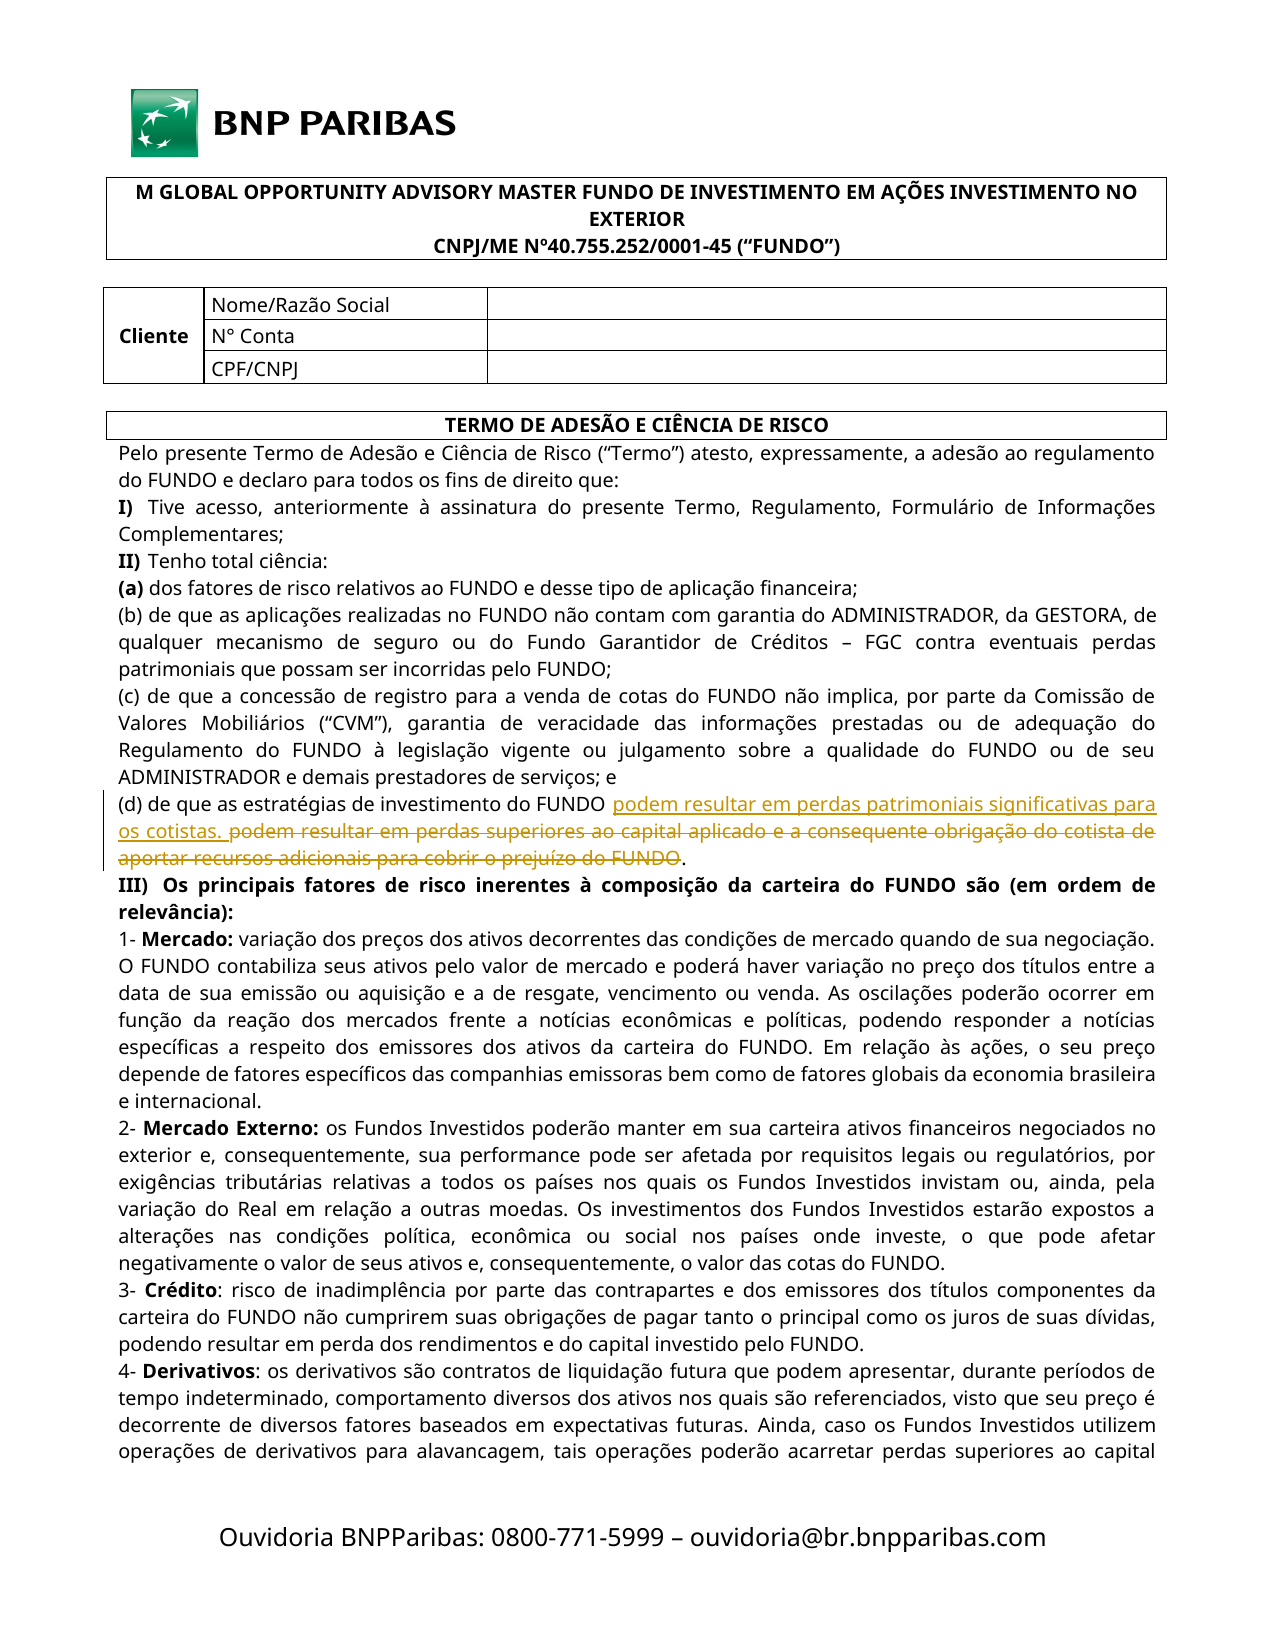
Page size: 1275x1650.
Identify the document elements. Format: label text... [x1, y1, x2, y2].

table_header [488, 288, 1166, 318]
table_cell CPF/CNPJ [205, 351, 487, 382]
text Pelo presente Termo de Adesão e Ciência de Risco (“Termo”) atesto, expressamente, a adesão ao regulamento do FUNDO e declaro para todos os fins de direito que: [118, 440, 1157, 493]
list Tenho total ciência: [118, 547, 1157, 574]
table_header Nome/Razão Social [205, 288, 487, 318]
text 3- Crédito: risco de inadimplência por parte das contrapartes e dos emissores dos títulos componentes da carteira do FUNDO não cumprirem suas obrigações de pagar tanto o principal como os juros de suas dívidas, podendo resultar em perda dos rendimentos e do capital investido pelo FUNDO. [118, 1276, 1157, 1357]
list (b) de que as aplicações realizadas no FUNDO não contam com garantia do ADMINISTRADOR, da GESTORA, de qualquer mecanismo de seguro ou do Fundo Garantidor de Créditos – FGC contra eventuais perdas patrimoniais que possam ser incorridas pelo FUNDO; [118, 601, 1157, 682]
list (a) dos fatores de risco relativos ao FUNDO e desse tipo de aplicação financeira; [118, 574, 1157, 601]
text 2- Mercado Externo: os Fundos Investidos poderão manter em sua carteira ativos financeiros negociados no exterior e, consequentemente, sua performance pode ser afetada por requisitos legais ou regulatórios, por exigências tributárias relativas a todos os países nos quais os Fundos Investidos invistam ou, ainda, pela variação do Real em relação a outras moedas. Os investimentos dos Fundos Investidos estarão expostos a alterações nas condições política, econômica ou social nos países onde investe, o que pode afetar negativamente o valor de seus ativos e, consequentemente, o valor das cotas do FUNDO. [118, 1114, 1157, 1276]
text 1- Mercado: variação dos preços dos ativos decorrentes das condições de mercado quando de sua negociação. O FUNDO contabiliza seus ativos pelo valor de mercado e poderá haver variação no preço dos títulos entre a data de sua emissão ou aquisição e a de resgate, vencimento ou venda. As oscilações poderão ocorrer em função da reação dos mercados frente a notícias econômicas e políticas, podendo responder a notícias específicas a respeito dos emissores dos ativos da carteira do FUNDO. Em relação às ações, o seu preço depende de fatores específicos das companhias emissoras bem como de fatores globais da economia brasileira e internacional. [118, 925, 1157, 1114]
table_header M GLOBAL OPPORTUNITY ADVISORY MASTER FUNDO DE INVESTIMENTO EM AÇÕES INVESTIMENTO NO EXTERIOR CNPJ/ME Nº40.755.252/0001-45 (“FUNDO”) [107, 178, 1166, 259]
table_header TERMO DE ADESÃO E CIÊNCIA DE RISCO [107, 412, 1166, 438]
list (c) de que a concessão de registro para a venda de cotas do FUNDO não implica, por parte da Comissão de Valores Mobiliários (“CVM”), garantia de veracidade das informações prestadas ou de adequação do Regulamento do FUNDO à legislação vigente ou julgamento sobre a qualidade do FUNDO ou de seu ADMINISTRADOR e demais prestadores de serviços; e [118, 682, 1157, 790]
table_cell N° Conta [205, 320, 487, 350]
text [118, 1357, 1157, 1465]
table_cell [488, 320, 1166, 350]
table_header Cliente [104, 288, 203, 382]
list (d) de que as estratégias de investimento do FUNDO . [118, 790, 1157, 871]
list Os principais fatores de risco inerentes à composição da carteira do FUNDO são (em ordem de relevância): [118, 871, 1157, 925]
table_cell [488, 351, 1166, 382]
list Tive acesso, anteriormente à assinatura do presente Termo, Regulamento, Formulário de Informações Complementares; [118, 493, 1157, 547]
